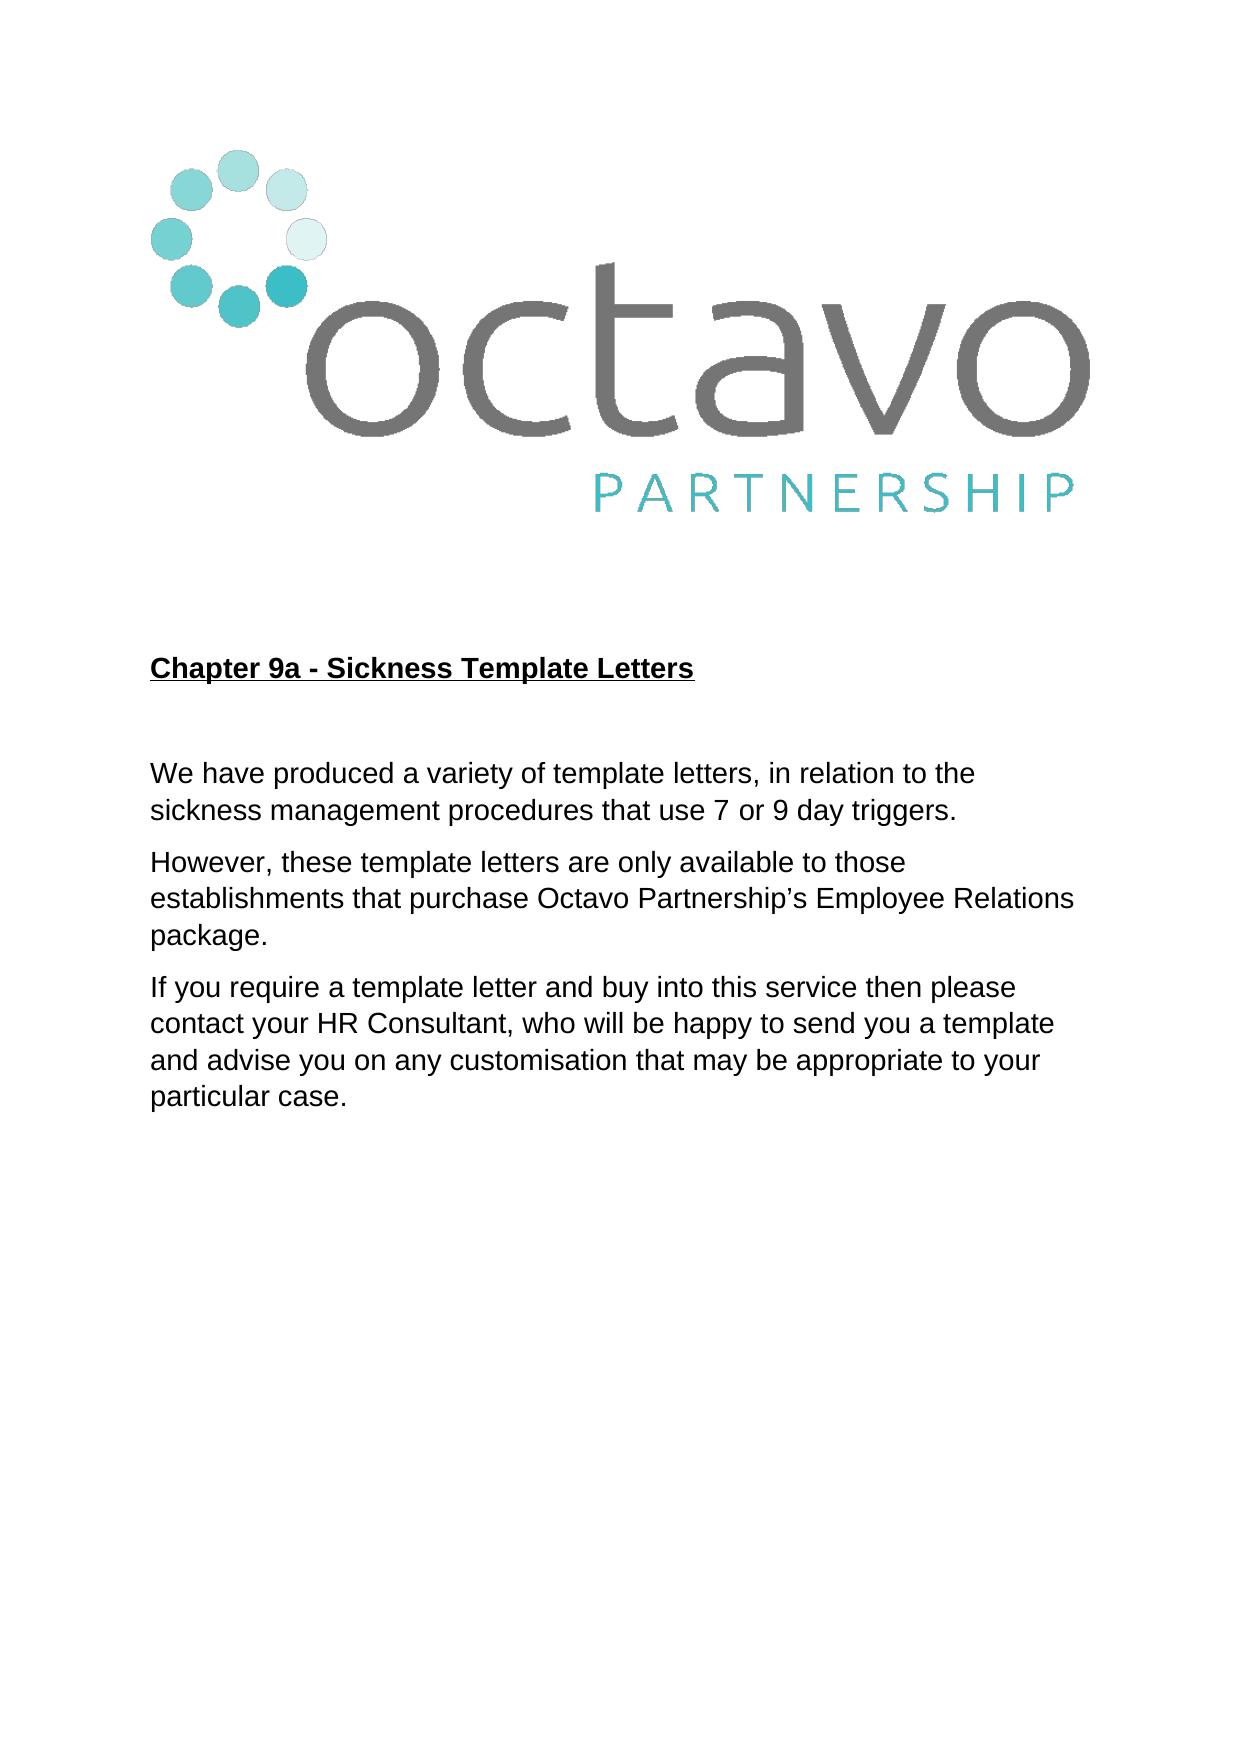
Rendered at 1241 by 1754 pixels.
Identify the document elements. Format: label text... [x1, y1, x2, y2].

text If you require a template letter and buy into this service then please contact your HR Consultant, who will be happy to send you a template and advise you on any customisation that may be appropriate to your particular case. [150, 970, 1090, 1112]
picture [150, 150, 1091, 527]
text However, these template letters are only available to those establishments that purchase Octavo Partnership’s Employee Relations package. [150, 845, 1090, 951]
text We have produced a variety of template letters, in relation to the sickness management procedures that use 7 or 9 day triggers. [150, 756, 1090, 826]
text Chapter 9a - Sickness Template Letters [150, 651, 1090, 684]
